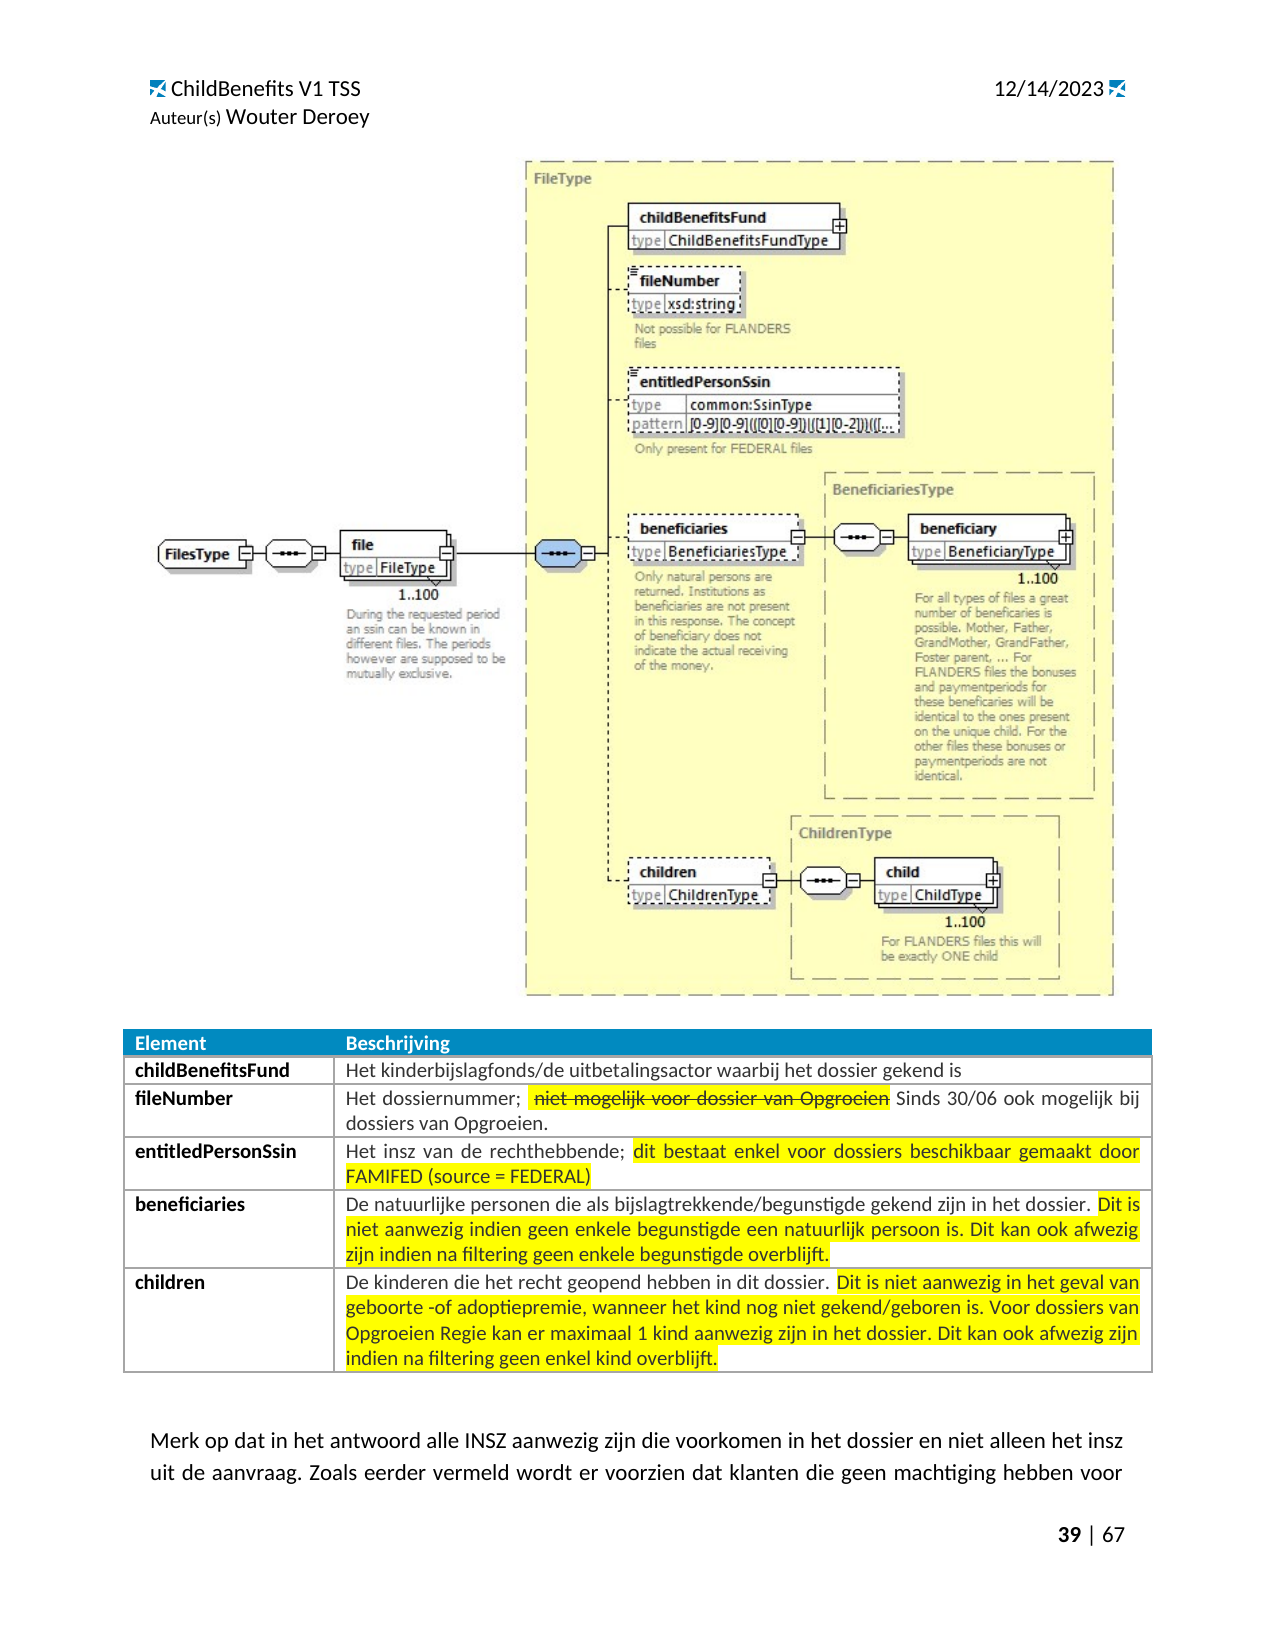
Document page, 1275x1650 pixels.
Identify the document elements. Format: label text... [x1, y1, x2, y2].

table_cell children [125, 1269, 333, 1371]
picture [150, 84, 166, 97]
table_cell Het insz van de rechthebbende; dit bestaat enkel voor dossiers beschikbaar gemaakt door FAMIFED (source = FEDERAL) [335, 1138, 1151, 1189]
table_cell Het dossiernummer; niet mogelijk voor dossier van Opgroeien Sinds 30/06 ook mogelijk bij dossiers van Opgroeien. [335, 1085, 1151, 1136]
picture [1109, 86, 1125, 97]
table_cell Het kinderbijslagfonds/de uitbetalingsactor waarbij het dossier gekend is [335, 1058, 1151, 1083]
table_cell De natuurlijke personen die als bijslagtrekkende/begunstigde gekend zijn in het dossier. Dit is niet aanwezig indien geen enkele begunstigde een natuurlijk persoon is. Dit kan ook afwezig zijn indien na filtering geen enkele begunstigde overblijft. [335, 1191, 1098, 1267]
picture [150, 157, 1125, 1004]
table_header Beschrijving [335, 1030, 1151, 1055]
table_header Element [124, 1030, 334, 1055]
table_cell beneficiaries [125, 1191, 333, 1267]
table_cell childBenefitsFund [125, 1058, 333, 1083]
table_cell fileNumber [125, 1085, 333, 1136]
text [150, 1426, 1125, 1486]
table_cell De natuurlijke personen die als bijslagtrekkende/begunstigde gekend zijn in het dossier. Dit is niet aanwezig indien geen enkele begunstigde een natuurlijk persoon is. Dit kan ook afwezig zijn indien na filtering geen enkele begunstigde overblijft. [830, 1191, 1151, 1267]
table_cell De kinderen die het recht geopend hebben in dit dossier. Dit is niet aanwezig in het geval van geboorte -of adoptiepremie, wanneer het kind nog niet gekend/geboren is. Voor dossiers van Opgroeien Regie kan er maximaal 1 kind aanwezig zijn in het dossier. Dit kan ook afwezig zijn indien na filtering geen enkel kind overblijft. [335, 1269, 1151, 1371]
table_cell entitledPersonSsin [125, 1138, 333, 1189]
